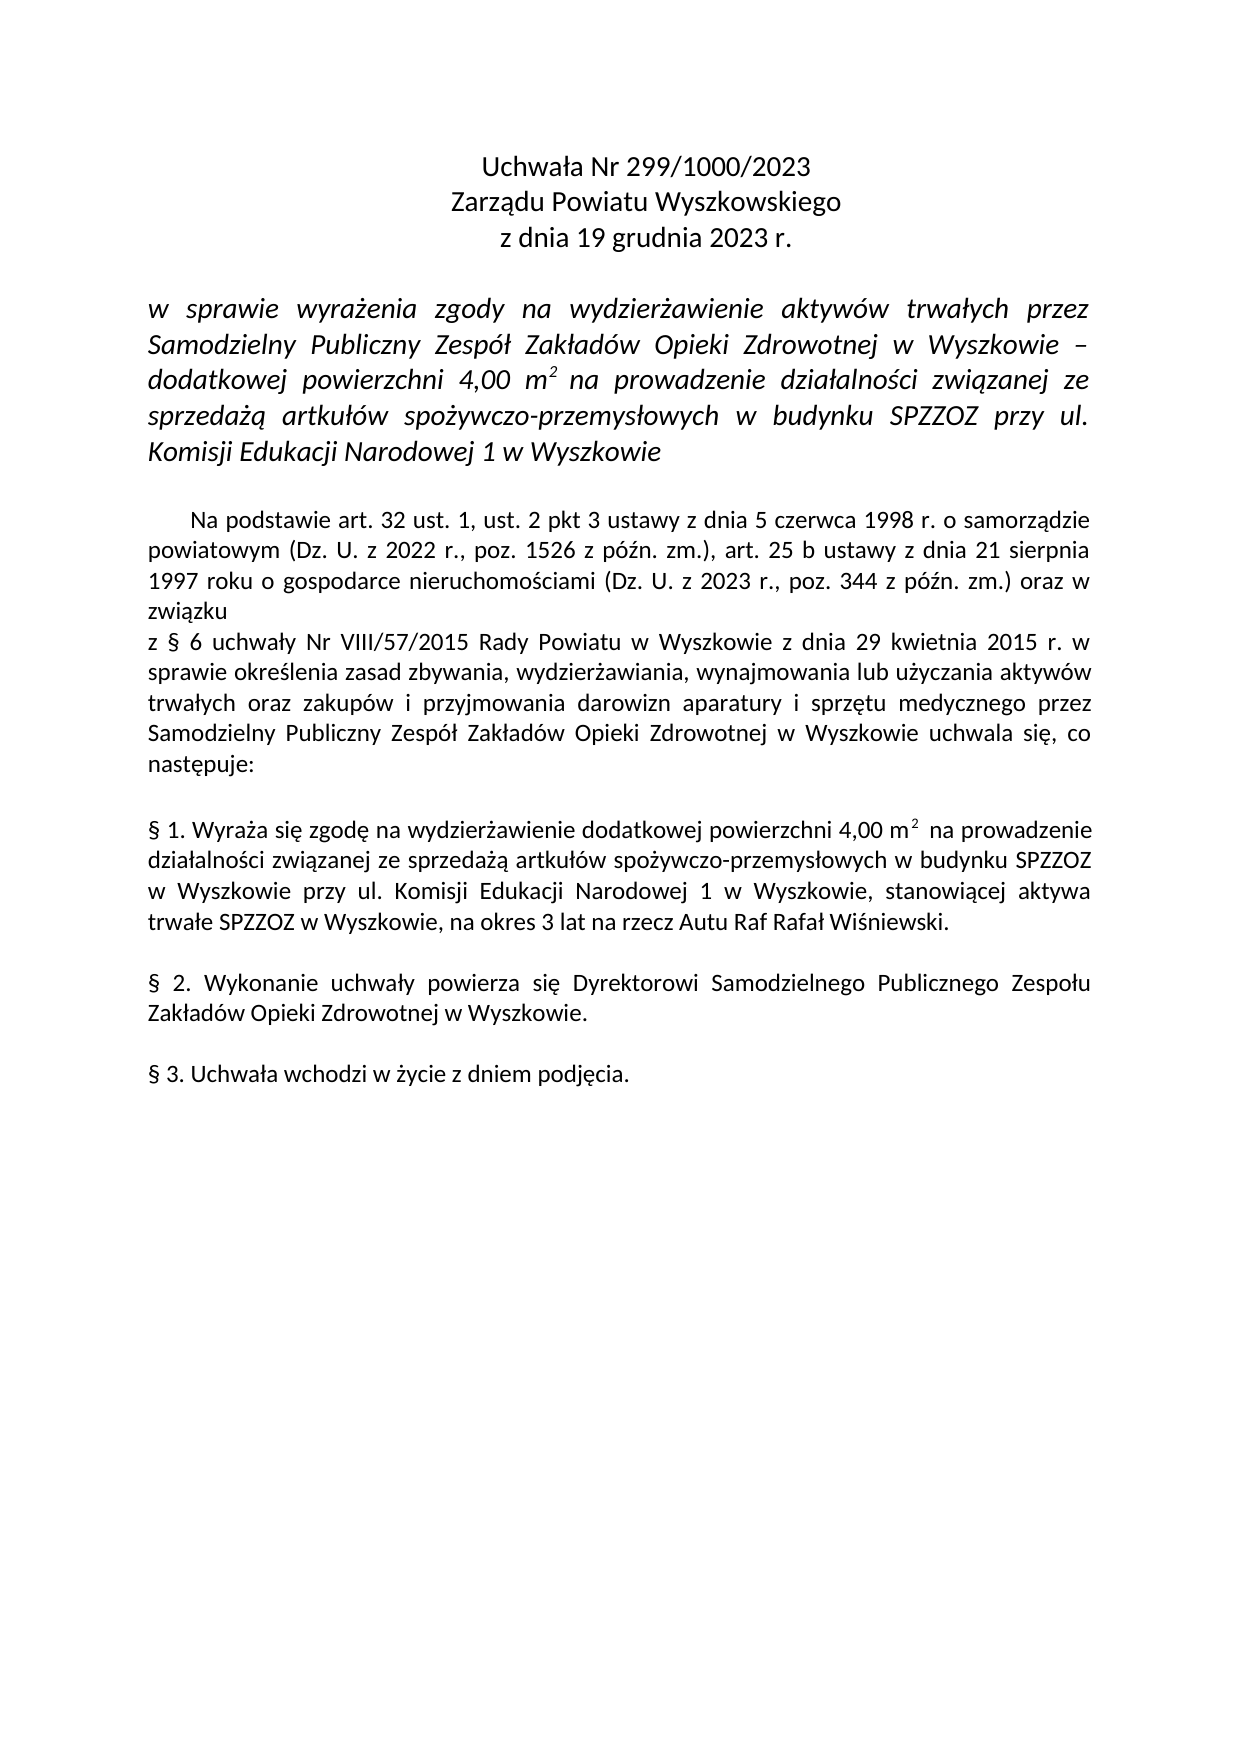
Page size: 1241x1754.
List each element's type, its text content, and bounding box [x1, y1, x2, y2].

text § 2. Wykonanie uchwały powierza się Dyrektorowi Samodzielnego Publicznego Zespołu Zakładów Opieki Zdrowotnej w Wyszkowie. [148, 967, 1093, 1028]
text z dnia 19 grudnia 2023 r. [200, 219, 1093, 254]
text Na podstawie art. 32 ust. 1, ust. 2 pkt 3 ustawy z dnia 5 czerwca 1998 r. o samorządzie powiatowym (Dz. U. z 2022 r., poz. 1526 z późn. zm.), art. 25 b ustawy z dnia 21 sierpnia 1997 roku o gospodarce nieruchomościami (Dz. U. z 2023 r., poz. 344 z późn. zm.) oraz w związku z § 6 uchwały Nr VIII/57/2015 Rady Powiatu w Wyszkowie z dnia 29 kwietnia 2015 r. w sprawie określenia zasad zbywania, wydzierżawiania, wynajmowania lub użyczania aktywów trwałych oraz zakupów i przyjmowania darowizn aparatury i sprzętu medycznego przez Samodzielny Publiczny Zespół Zakładów Opieki Zdrowotnej w Wyszkowie uchwala się, co następuje: [148, 504, 1093, 778]
text § 1. Wyraża się zgodę na wydzierżawienie dodatkowej powierzchni 4,00 m2 na prowadzenie działalności związanej ze sprzedażą artkułów spożywczo-przemysłowych w budynku SPZZOZ w Wyszkowie przy ul. Komisji Edukacji Narodowej 1 w Wyszkowie, stanowiącej aktywa trwałe SPZZOZ w Wyszkowie, na okres 3 lat na rzecz Autu Raf Rafał Wiśniewski. [148, 814, 1093, 936]
text w sprawie wyrażenia zgody na wydzierżawienie aktywów trwałych przez Samodzielny Publiczny Zespół Zakładów Opieki Zdrowotnej w Wyszkowie – dodatkowej powierzchni 4,00 m2 na prowadzenie działalności związanej ze sprzedażą artkułów spożywczo-przemysłowych w budynku SPZZOZ przy ul. Komisji Edukacji Narodowej 1 w Wyszkowie [148, 290, 1093, 468]
text Zarządu Powiatu Wyszkowskiego [200, 183, 1093, 219]
text Uchwała Nr 299/1000/2023 [200, 148, 1093, 183]
text § 3. Uchwała wchodzi w życie z dniem podjęcia. [148, 1058, 1093, 1089]
